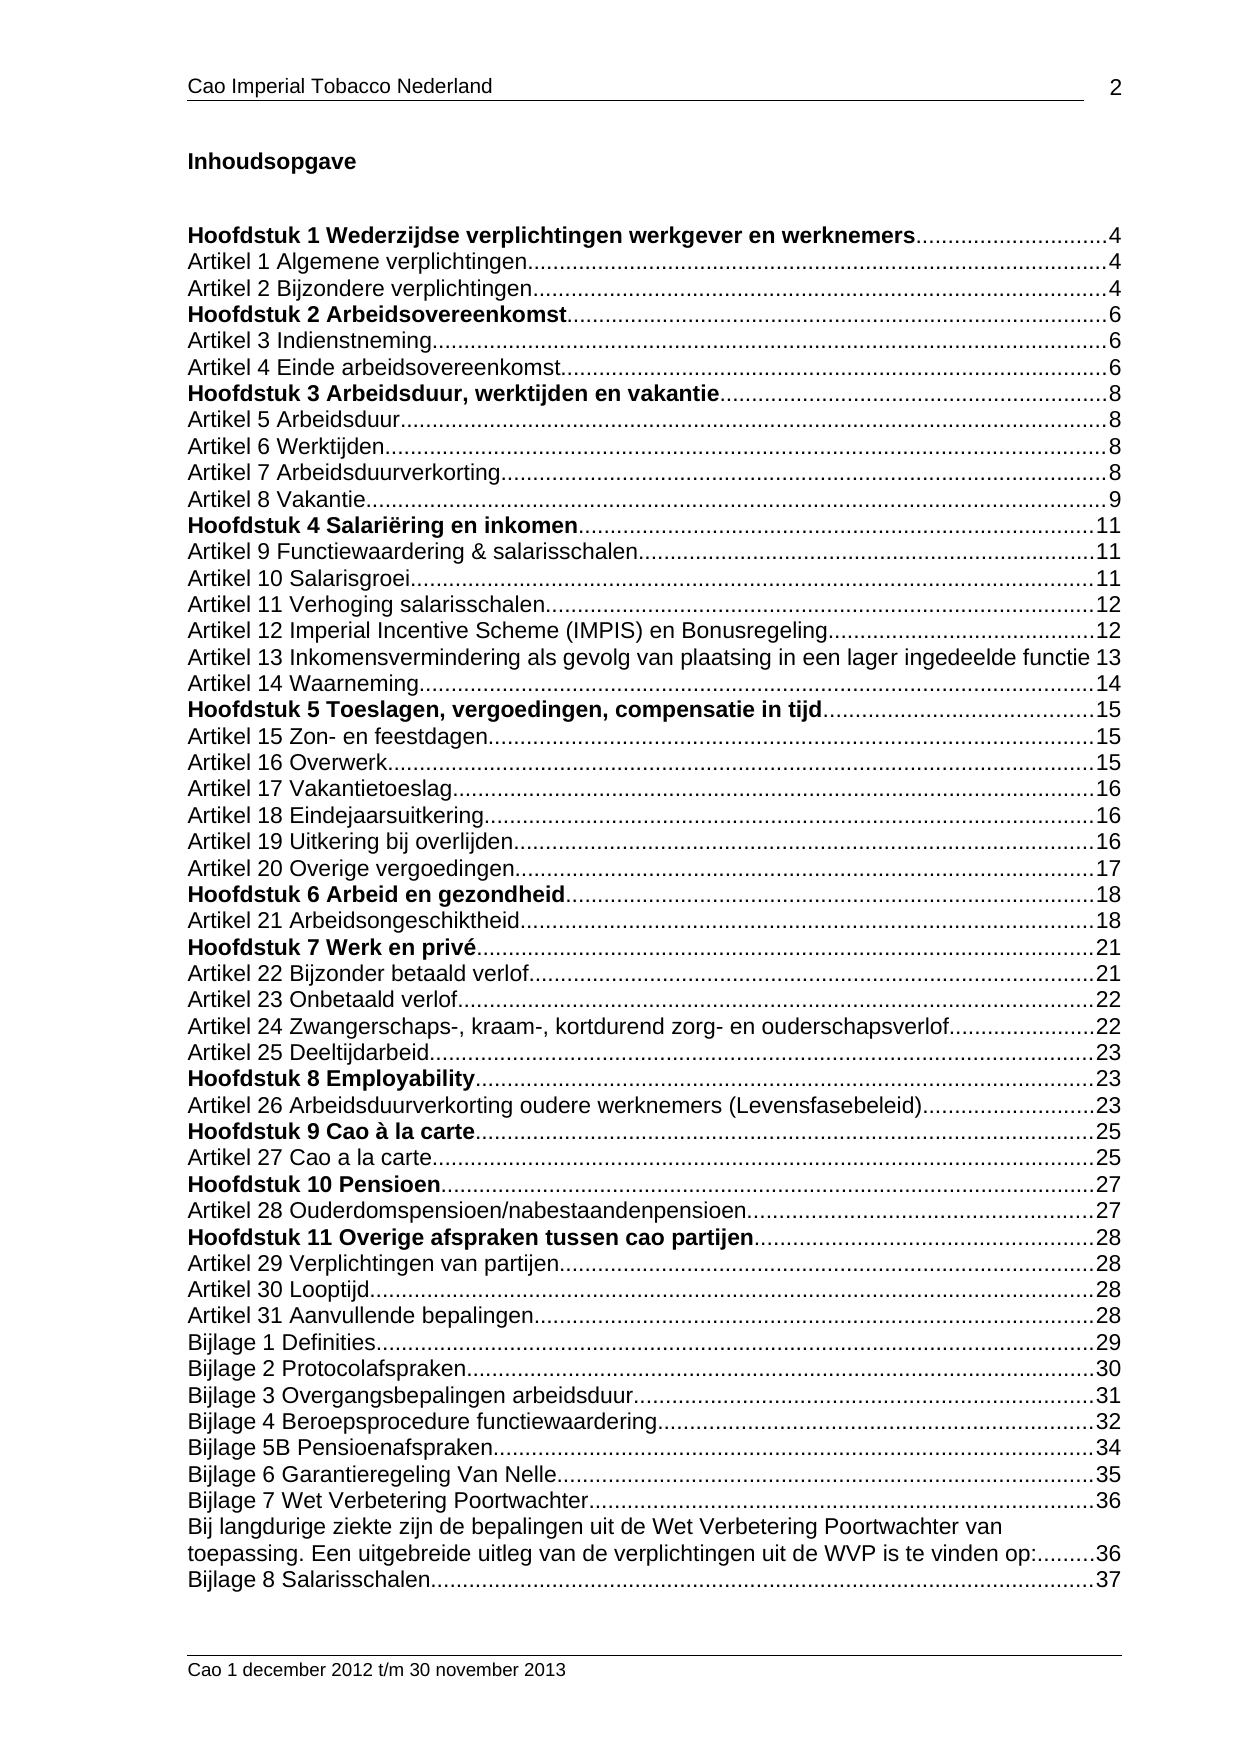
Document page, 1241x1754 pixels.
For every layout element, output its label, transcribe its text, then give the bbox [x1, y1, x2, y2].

text Artikel 2 Bijzondere verplichtingen 4 [187, 275, 1122, 301]
text Artikel 1 Algemene verplichtingen 4 [187, 248, 1122, 275]
text Artikel 25 Deeltijdarbeid 23 [187, 1039, 1122, 1065]
text Bijlage 6 Garantieregeling Van Nelle 35 [187, 1461, 1122, 1487]
text Artikel 31 Aanvullende bepalingen 28 [187, 1302, 1122, 1329]
text Hoofdstuk 2 Arbeidsovereenkomst 6 [187, 301, 1122, 327]
text Hoofdstuk 7 Werk en privé 21 [187, 933, 1122, 960]
text Artikel 12 Imperial Incentive Scheme (IMPIS) en Bonusregeling 12 [187, 617, 1122, 644]
text Artikel 28 Ouderdomspensioen/nabestaandenpensioen 27 [187, 1197, 1122, 1223]
text Bijlage 3 Overgangsbepalingen arbeidsduur 31 [187, 1382, 1122, 1408]
text Bijlage 4 Beroepsprocedure functiewaardering 32 [187, 1408, 1122, 1434]
text Artikel 16 Overwerk 15 [187, 749, 1122, 775]
text Hoofdstuk 5 Toeslagen, vergoedingen, compensatie in tijd 15 [187, 696, 1122, 723]
text Artikel 10 Salarisgroei 11 [187, 564, 1122, 591]
text Artikel 9 Functiewaardering & salarisschalen 11 [187, 538, 1122, 564]
text Artikel 5 Arbeidsduur 8 [187, 406, 1122, 433]
text Artikel 24 Zwangerschaps-, kraam-, kortdurend zorg- en ouderschapsverlof 22 [187, 1013, 1122, 1039]
text Artikel 13 Inkomensvermindering als gevolg van plaatsing in een lager ingedeelde functie 13 [187, 644, 1122, 670]
text Artikel 14 Waarneming 14 [187, 670, 1122, 696]
text Hoofdstuk 1 Wederzijdse verplichtingen werkgever en werknemers 4 [187, 222, 1122, 248]
text Artikel 27 Cao a la carte 25 [187, 1144, 1122, 1171]
text Artikel 29 Verplichtingen van partijen 28 [187, 1250, 1122, 1276]
text Artikel 11 Verhoging salarisschalen 12 [187, 591, 1122, 617]
text Artikel 4 Einde arbeidsovereenkomst 6 [187, 354, 1122, 380]
text Artikel 22 Bijzonder betaald verlof 21 [187, 960, 1122, 986]
text Hoofdstuk 11 Overige afspraken tussen cao partijen 28 [187, 1223, 1122, 1250]
text Hoofdstuk 9 Cao à la carte 25 [187, 1118, 1122, 1144]
text Hoofdstuk 4 Salariëring en inkomen 11 [187, 512, 1122, 538]
text Inhoudsopgave [187, 148, 1122, 174]
text Artikel 19 Uitkering bij overlijden 16 [187, 828, 1122, 854]
text Artikel 17 Vakantietoeslag 16 [187, 775, 1122, 802]
text Hoofdstuk 3 Arbeidsduur, werktijden en vakantie 8 [187, 380, 1122, 406]
text Hoofdstuk 10 Pensioen 27 [187, 1171, 1122, 1197]
text Artikel 3 Indienstneming 6 [187, 327, 1122, 354]
text Artikel 15 Zon- en feestdagen 15 [187, 723, 1122, 749]
text Bijlage 2 Protocolafspraken 30 [187, 1355, 1122, 1382]
text Bijlage 8 Salarisschalen 37 [187, 1566, 1122, 1592]
text Artikel 20 Overige vergoedingen 17 [187, 854, 1122, 881]
text Artikel 26 Arbeidsduurverkorting oudere werknemers (Levensfasebeleid) 23 [187, 1092, 1122, 1118]
text Artikel 8 Vakantie 9 [187, 486, 1122, 512]
text Artikel 21 Arbeidsongeschiktheid 18 [187, 907, 1122, 933]
text Hoofdstuk 8 Employability 23 [187, 1065, 1122, 1092]
text Bijlage 5B Pensioenafspraken 34 [187, 1434, 1122, 1461]
text Bij langdurige ziekte zijn de bepalingen uit de Wet Verbetering Poortwachter van toepassing. Een uitgebreide uitleg van de verplichtingen uit de WVP is te vinden op: 36 [187, 1513, 1122, 1566]
text Artikel 7 Arbeidsduurverkorting 8 [187, 459, 1122, 486]
text Artikel 6 Werktijden 8 [187, 433, 1122, 459]
text Artikel 30 Looptijd 28 [187, 1276, 1122, 1302]
text Bijlage 7 Wet Verbetering Poortwachter 36 [187, 1487, 1122, 1513]
text Hoofdstuk 6 Arbeid en gezondheid 18 [187, 881, 1122, 907]
text Artikel 23 Onbetaald verlof 22 [187, 986, 1122, 1013]
text Bijlage 1 Definities 29 [187, 1329, 1122, 1355]
text Artikel 18 Eindejaarsuitkering 16 [187, 802, 1122, 828]
